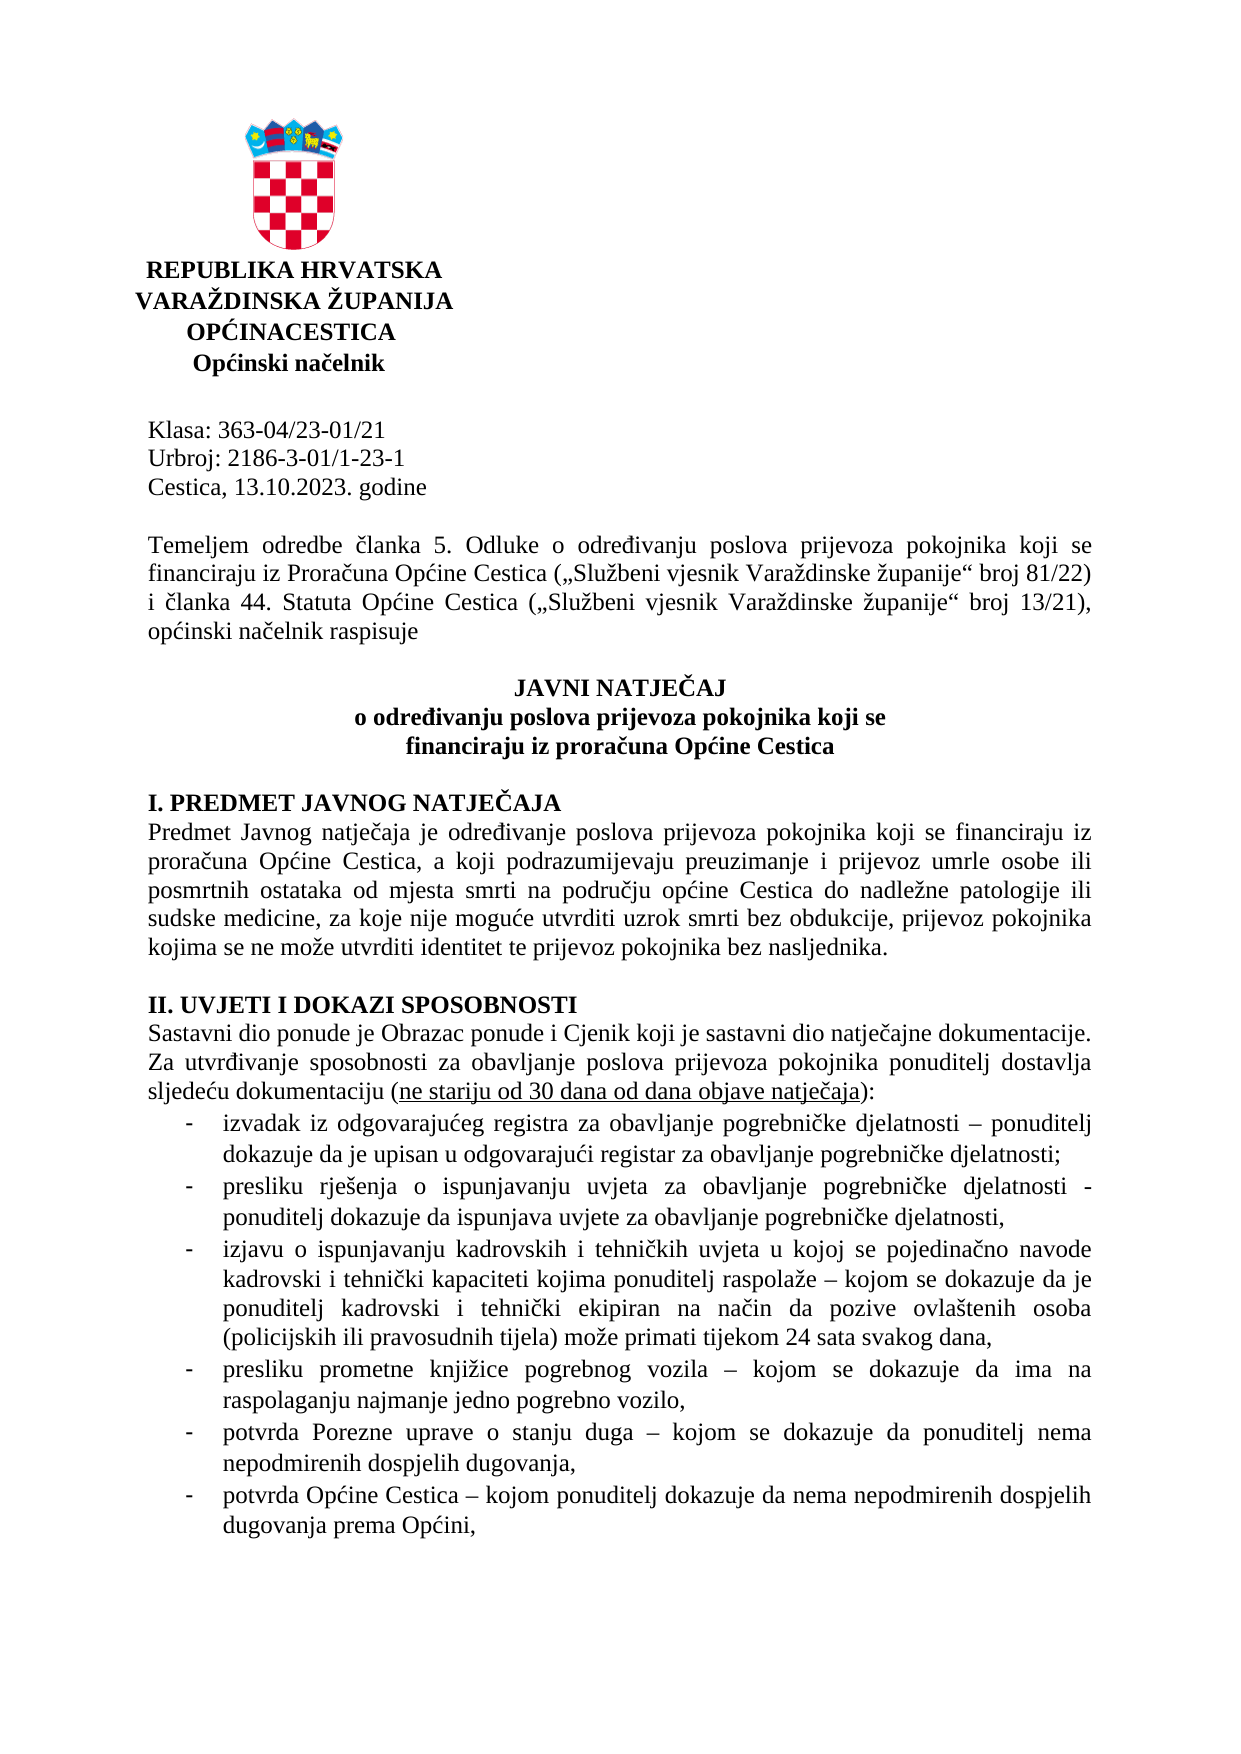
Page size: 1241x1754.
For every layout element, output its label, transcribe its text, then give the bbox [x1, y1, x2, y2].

text Za utvrđivanje sposobnosti za obavljanje poslova prijevoza pokojnika ponuditelj dostavlja sljedeću dokumentaciju (ne stariju od 30 dana od dana objave natječaja): [148, 1047, 1093, 1105]
text I. PREDMET JAVNOG NATJEČAJA [148, 788, 1093, 817]
text Sastavni dio ponude je Obrazac ponude i Cjenik koji je sastavni dio natječajne dokumentacije. [148, 1018, 1093, 1047]
text JAVNI NATJEČAJ [148, 673, 1093, 702]
text o određivanju poslova prijevoza pokojnika koji se [148, 702, 1093, 731]
text Urbroj: 2186-3-01/1-23-1 [148, 443, 1093, 472]
text II. UVJETI I DOKAZI SPOSOBNOSTI [148, 990, 1093, 1018]
list potvrda Porezne uprave o stanju duga – kojom se dokazuje da ponuditelj nema nepodmirenih dospjelih dugovanja, [185, 1413, 1093, 1476]
list izvadak iz odgovarajućeg registra za obavljanje pogrebničke djelatnosti – ponuditelj dokazuje da je upisan u odgovarajući registar za obavljanje pogrebničke djelatnosti; [185, 1105, 1093, 1168]
text Cestica, 13.10.2023. godine [148, 472, 1093, 501]
list potvrda Općine Cestica – kojom ponuditelj dokazuje da nema nepodmirenih dospjelih dugovanja prema Općini, [185, 1476, 1093, 1539]
list presliku prometne knjižice pogrebnog vozila – kojom se dokazuje da ima na raspolaganju najmanje jedno pogrebno vozilo, [185, 1351, 1093, 1413]
list presliku rješenja o ispunjavanju uvjeta za obavljanje pogrebničke djelatnosti - ponuditelj dokazuje da ispunjava uvjete za obavljanje pogrebničke djelatnosti, [185, 1168, 1093, 1230]
picture [244, 118, 344, 250]
text Temeljem odredbe članka 5. Odluke o određivanju poslova prijevoza pokojnika koji se financiraju iz Proračuna Općine Cestica („Službeni vjesnik Varaždinske županije“ broj 81/22) i članka 44. Statuta Općine Cestica („Službeni vjesnik Varaždinske županije“ broj 13/21), općinski načelnik raspisuje [148, 530, 1093, 645]
text Klasa: 363-04/23-01/21 [148, 415, 1093, 443]
list izjavu o ispunjavanju kadrovskih i tehničkih uvjeta u kojoj se pojedinačno navode kadrovski i tehnički kapaciteti kojima ponuditelj raspolaže – kojom se dokazuje da je ponuditelj kadrovski i tehnički ekipiran na način da pozive ovlaštenih osoba (policijskih ili pravosudnih tijela) može primati tijekom 24 sata svakog dana, [185, 1230, 1093, 1351]
text Predmet Javnog natječaja je određivanje poslova prijevoza pokojnika koji se financiraju iz proračuna Općine Cestica, a koji podrazumijevaju preuzimanje i prijevoz umrle osobe ili posmrtnih ostataka od mjesta smrti na području općine Cestica do nadležne patologije ili sudske medicine, za koje nije moguće utvrditi uzrok smrti bez obdukcije, prijevoz pokojnika kojima se ne može utvrditi identitet te prijevoz pokojnika bez nasljednika. [148, 817, 1093, 961]
text financiraju iz proračuna Općine Cestica [148, 731, 1093, 760]
